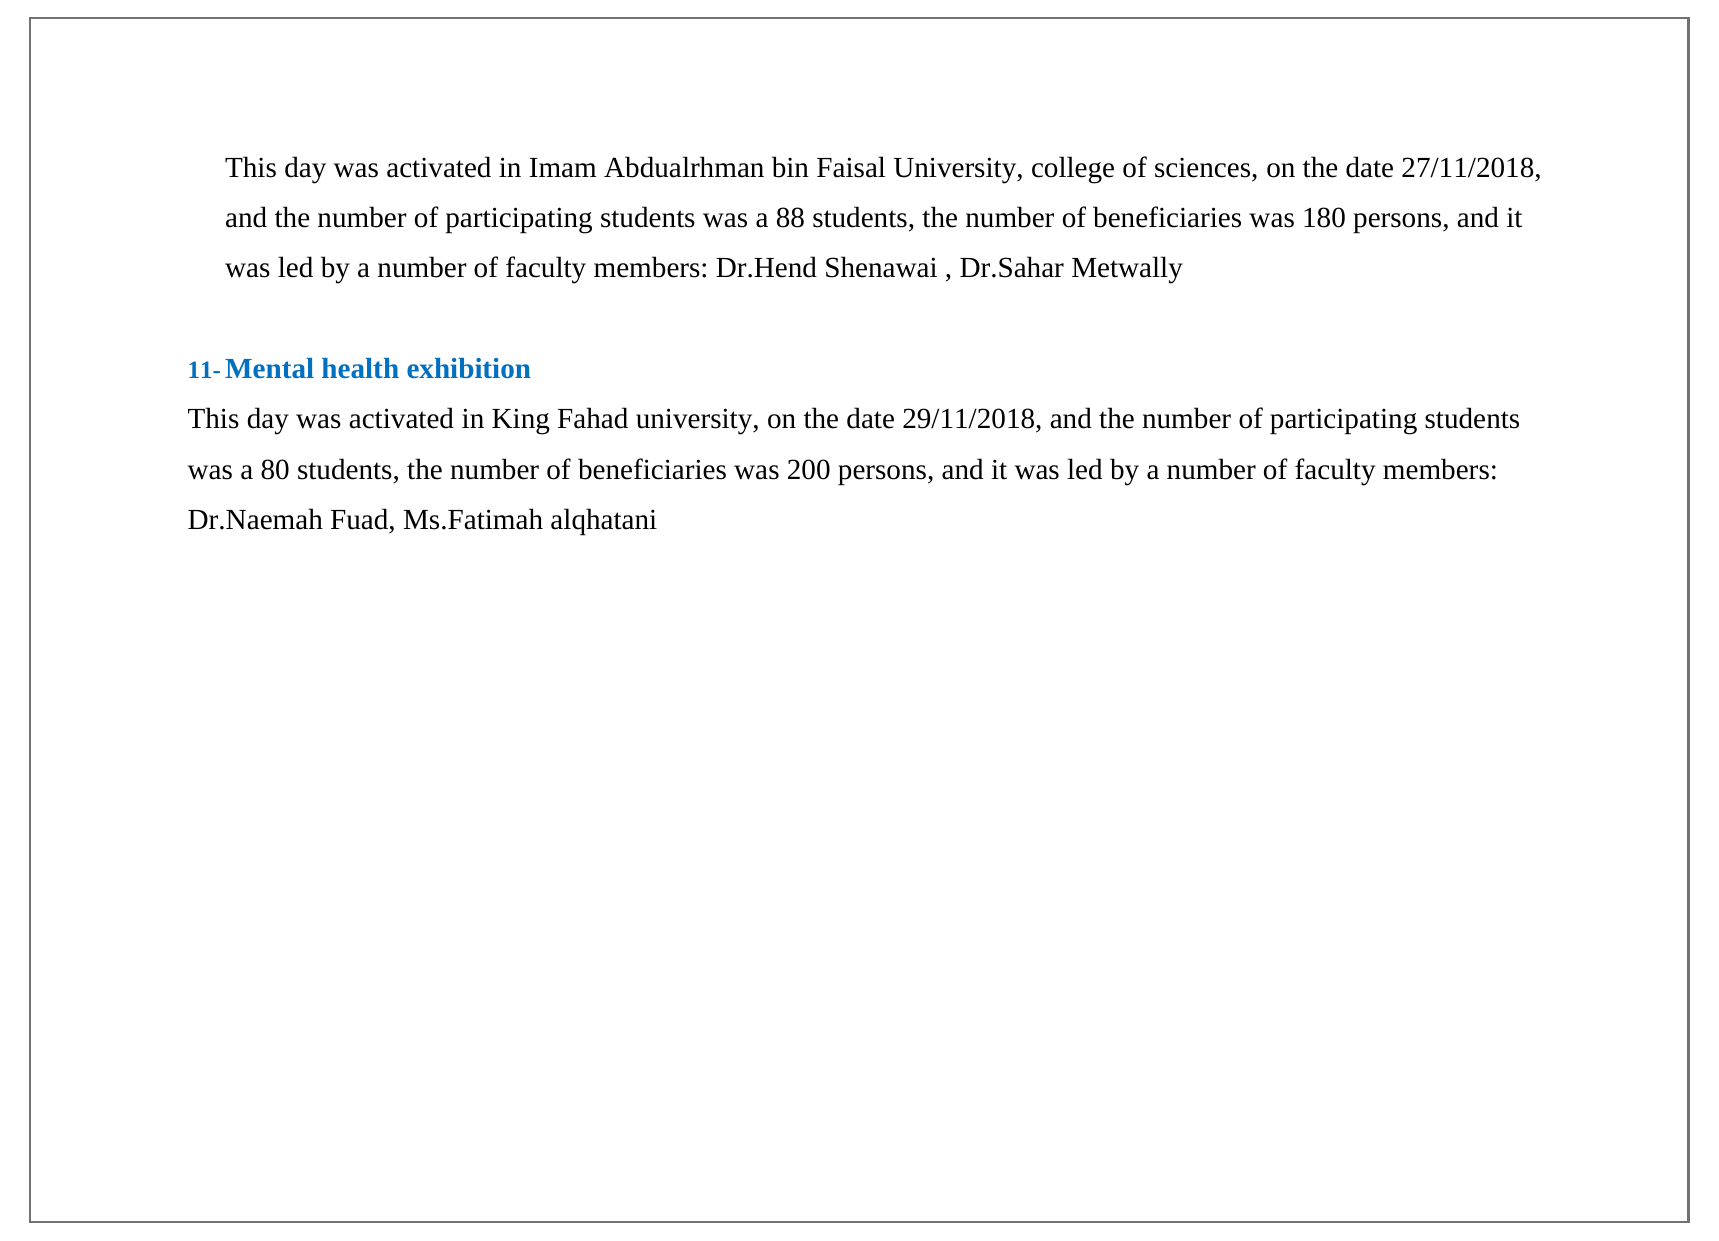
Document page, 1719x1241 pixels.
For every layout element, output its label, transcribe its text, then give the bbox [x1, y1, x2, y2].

text This day was activated in King Fahad university, on the date 29/11/2018, and the number of participating students was a 80 students, the number of beneficiaries was 200 persons, and it was led by a number of faculty members: Dr.Naemah Fuad, Ms.Fatimah alqhatani [187, 402, 1569, 536]
list Mental health exhibition [187, 351, 1569, 385]
list This day was activated in Imam Abdualrhman bin Faisal University, college of sciences, on the date 27/11/2018, and the number of participating students was a 88 students, the number of beneficiaries was 180 persons, and it was led by a number of faculty members: Dr.Hend Shenawai , Dr.Sahar Metwally [225, 150, 1569, 284]
